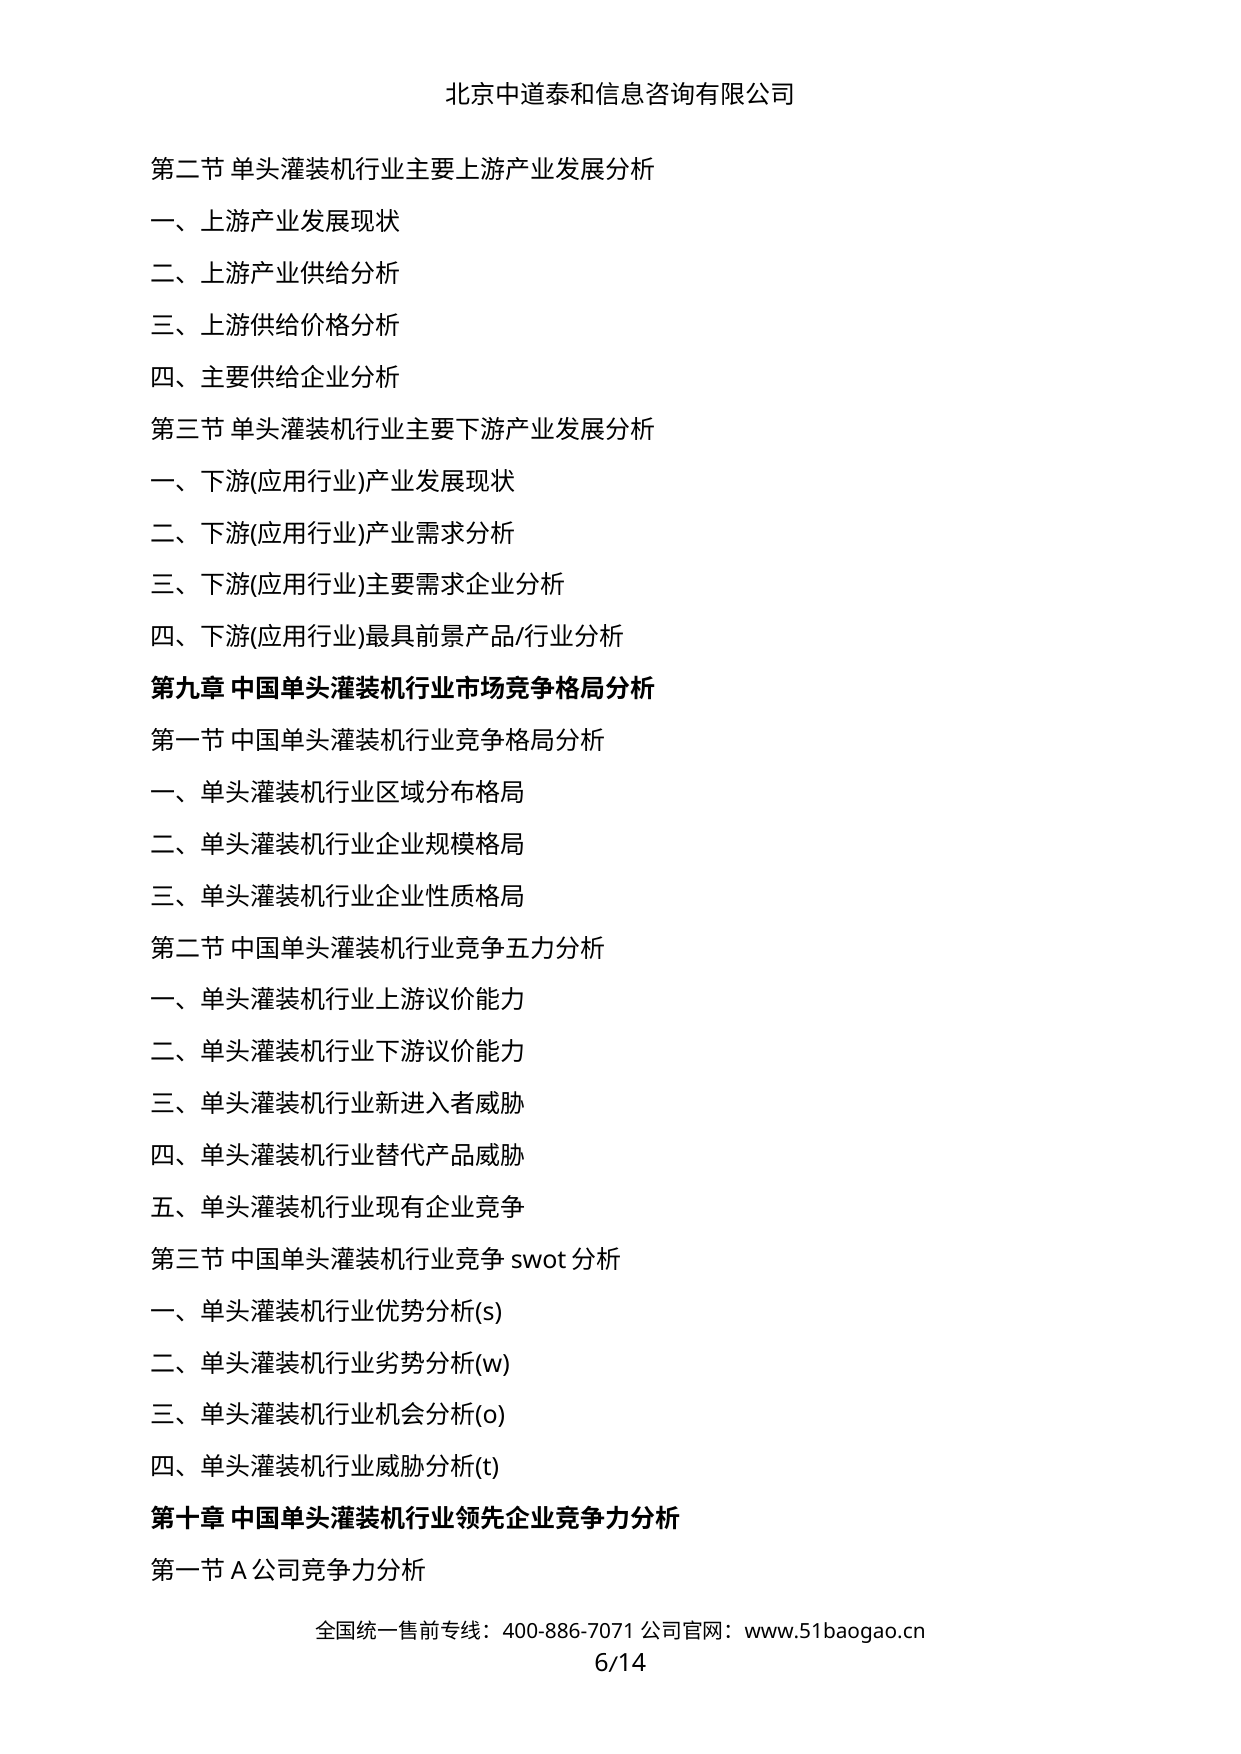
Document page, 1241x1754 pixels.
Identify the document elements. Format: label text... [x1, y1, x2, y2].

text 五、单头灌装机行业现有企业竞争 [150, 1187, 1090, 1224]
text 三、上游供给价格分析 [150, 306, 1090, 342]
text 第十章 中国单头灌装机行业领先企业竞争力分析 [150, 1499, 1090, 1535]
text 第一节 A公司竞争力分析 [150, 1551, 1090, 1587]
text 四、单头灌装机行业威胁分析(t) [150, 1447, 1090, 1483]
text 三、单头灌装机行业机会分析(o) [150, 1395, 1090, 1431]
text 一、上游产业发展现状 [150, 202, 1090, 238]
text 四、下游(应用行业)最具前景产品/行业分析 [150, 617, 1090, 653]
text 第一节 中国单头灌装机行业竞争格局分析 [150, 721, 1090, 757]
text 二、下游(应用行业)产业需求分析 [150, 513, 1090, 549]
text 二、单头灌装机行业企业规模格局 [150, 824, 1090, 861]
text 一、下游(应用行业)产业发展现状 [150, 461, 1090, 497]
text 第二节 中国单头灌装机行业竞争五力分析 [150, 928, 1090, 964]
text 第三节 中国单头灌装机行业竞争swot分析 [150, 1239, 1090, 1276]
text 三、下游(应用行业)主要需求企业分析 [150, 565, 1090, 601]
text 一、单头灌装机行业上游议价能力 [150, 980, 1090, 1016]
text 二、单头灌装机行业下游议价能力 [150, 1032, 1090, 1068]
text 二、上游产业供给分析 [150, 254, 1090, 290]
text 第九章 中国单头灌装机行业市场竞争格局分析 [150, 669, 1090, 705]
text 第三节 单头灌装机行业主要下游产业发展分析 [150, 409, 1090, 446]
text 四、单头灌装机行业替代产品威胁 [150, 1136, 1090, 1172]
text 三、单头灌装机行业新进入者威胁 [150, 1084, 1090, 1120]
text 一、单头灌装机行业优势分析(s) [150, 1291, 1090, 1327]
text 四、主要供给企业分析 [150, 357, 1090, 394]
text 二、单头灌装机行业劣势分析(w) [150, 1343, 1090, 1379]
text 一、单头灌装机行业区域分布格局 [150, 772, 1090, 809]
text 第二节 单头灌装机行业主要上游产业发展分析 [150, 150, 1090, 186]
text 三、单头灌装机行业企业性质格局 [150, 876, 1090, 912]
